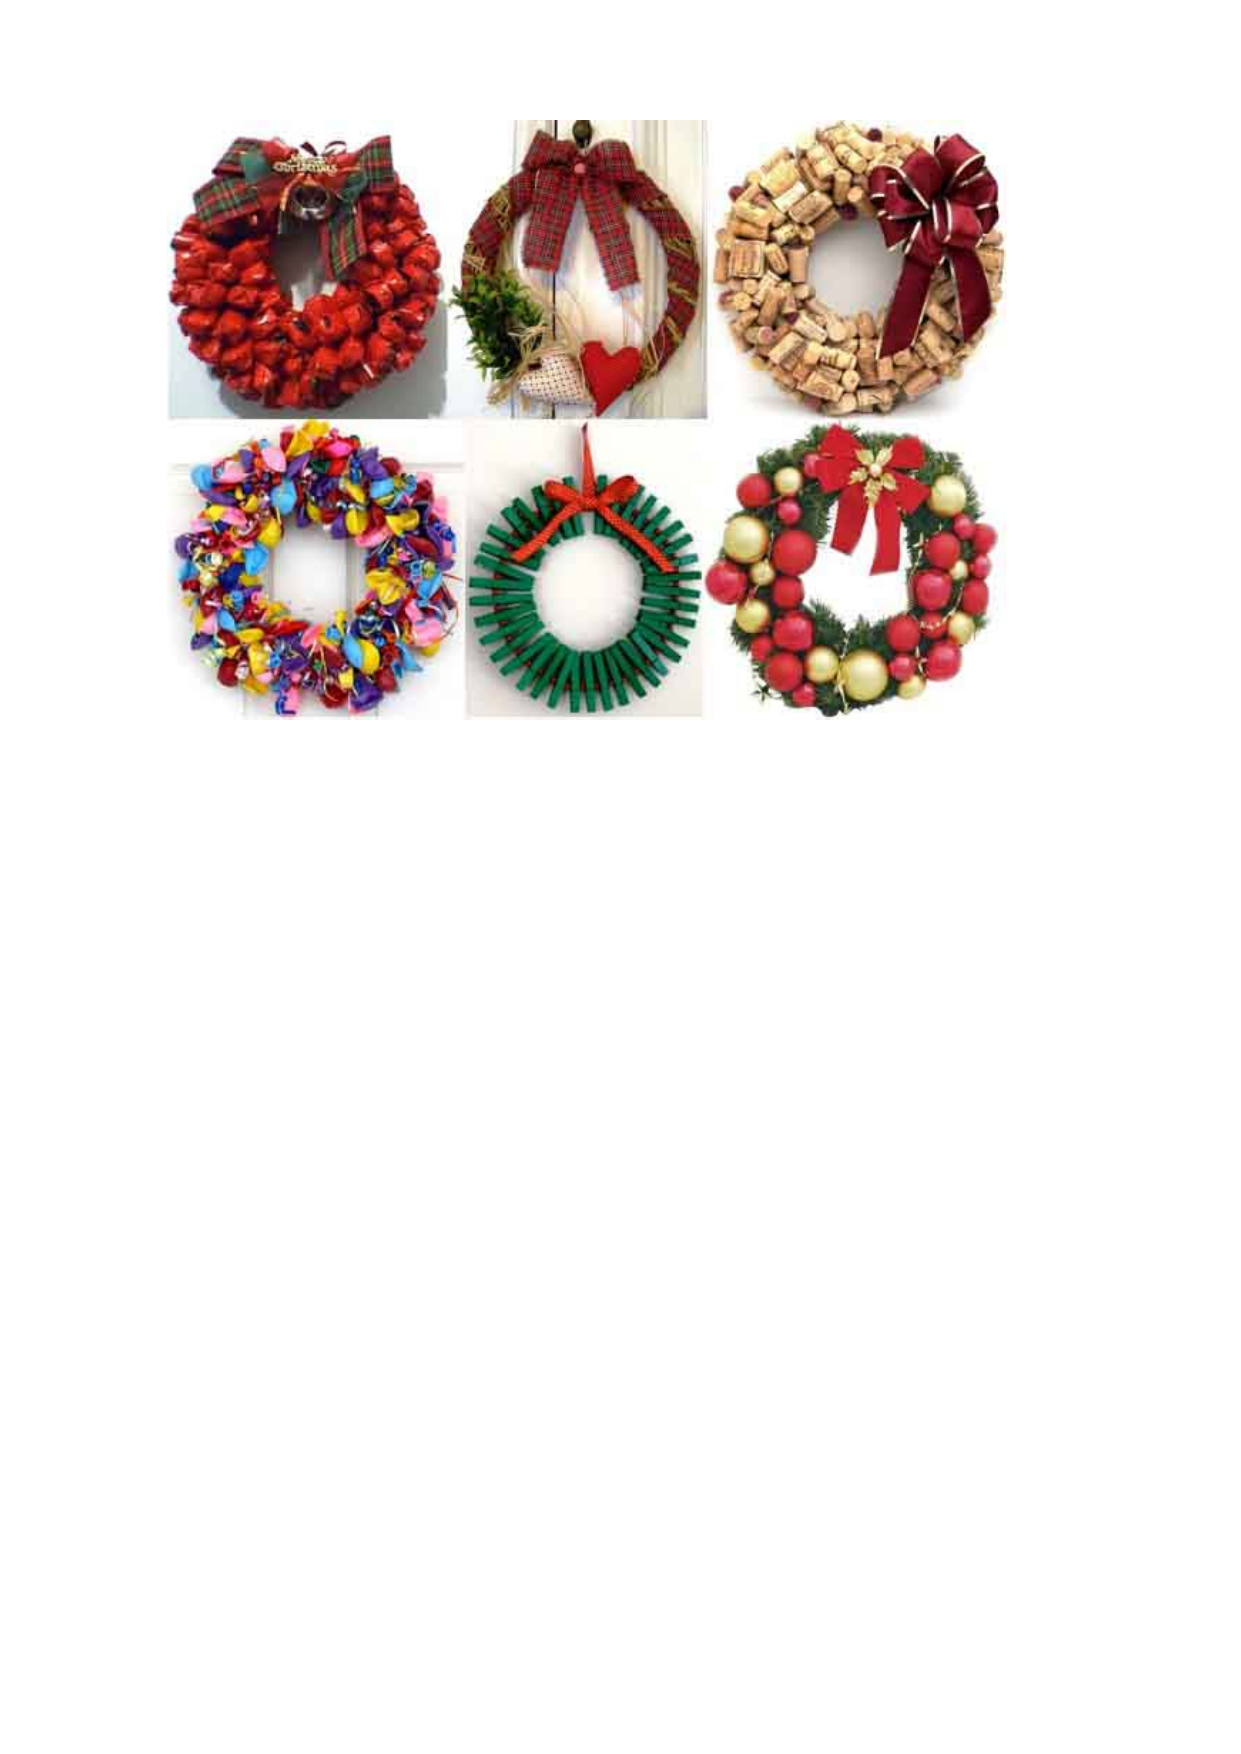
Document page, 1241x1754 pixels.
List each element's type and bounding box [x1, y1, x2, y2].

picture [166, 120, 1007, 720]
